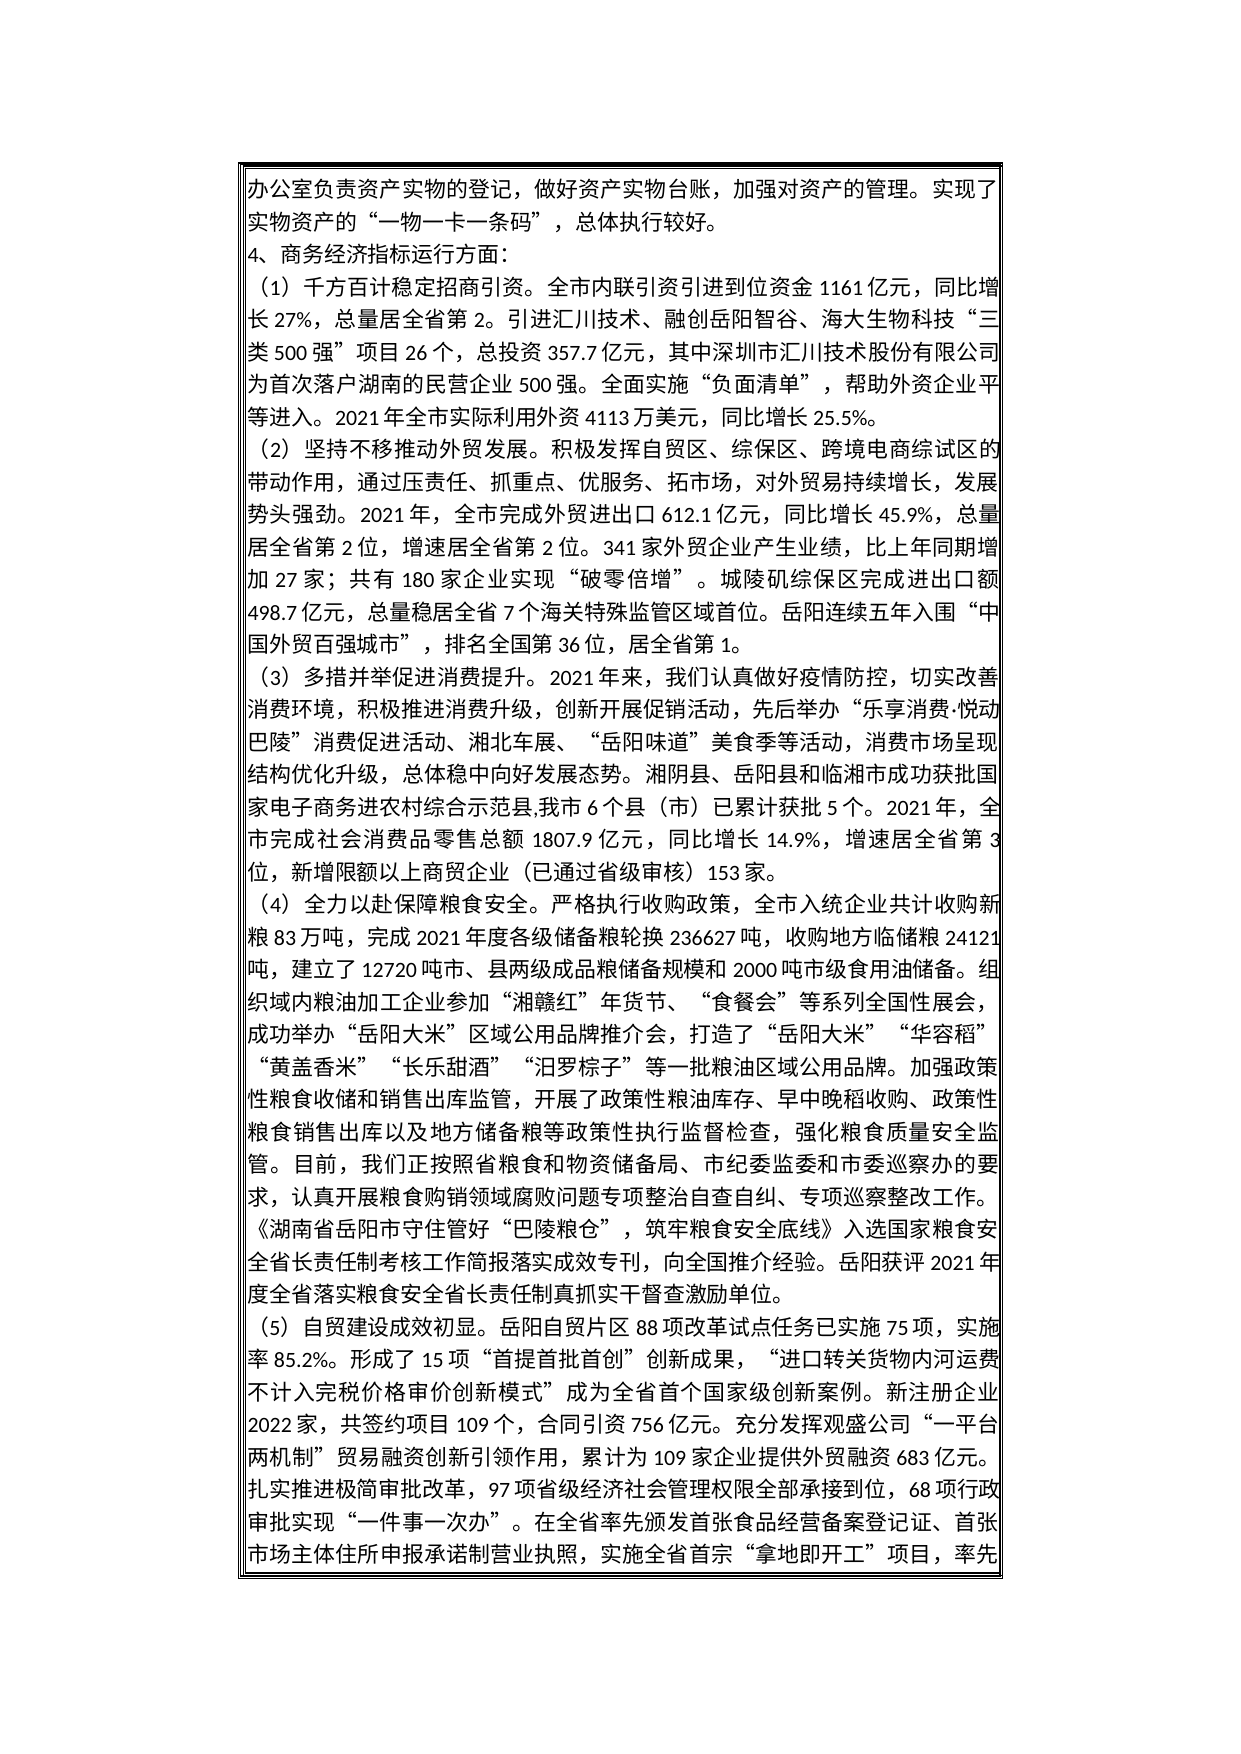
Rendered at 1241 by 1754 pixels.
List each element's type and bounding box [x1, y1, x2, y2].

table_header [246, 169, 999, 1572]
